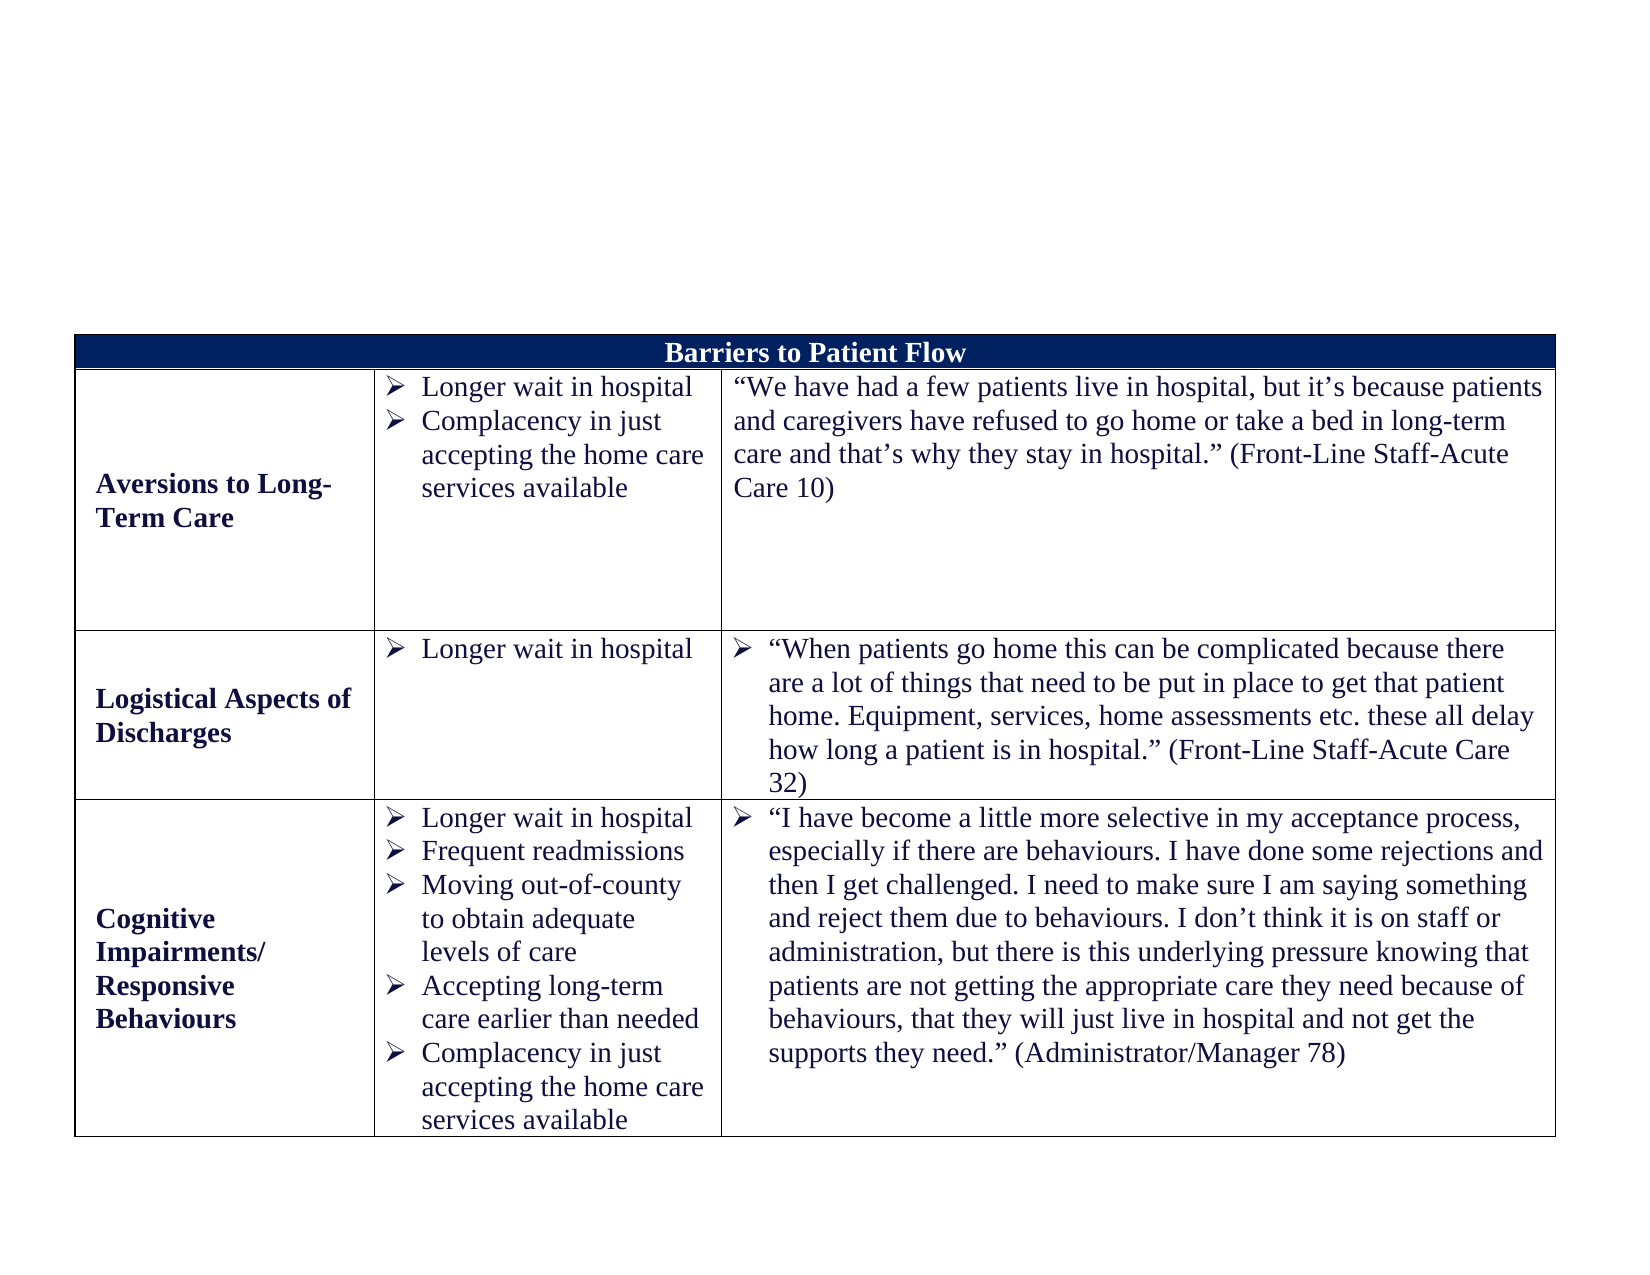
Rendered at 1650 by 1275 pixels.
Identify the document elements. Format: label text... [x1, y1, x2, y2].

table_cell Aversions to Long-Term Care [76, 370, 374, 630]
table_cell Longer wait in hospital Complacency in just accepting the home care services available [375, 370, 721, 630]
table_cell “We have had a few patients live in hospital, but it’s because patients and caregivers have refused to go home or take a bed in long-term care and that’s why they stay in hospital.” (Front-Line Staff-Acute Care 10) [722, 370, 1555, 630]
table_cell “When patients go home this can be complicated because there are a lot of things that need to be put in place to get that patient home. Equipment, services, home assessments etc. these all delay how long a patient is in hospital.” (Front-Line Staff-Acute Care 32) [722, 631, 1555, 799]
table_cell Longer wait in hospital [375, 631, 721, 799]
table_cell Cognitive Impairments/ Responsive Behaviours [76, 800, 374, 1136]
table_header Barriers to Patient Flow [76, 335, 1555, 368]
table_cell “I have become a little more selective in my acceptance process, especially if there are behaviours. I have done some rejections and then I get challenged. I need to make sure I am saying something and reject them due to behaviours. I don’t think it is on staff or administration, but there is this underlying pressure knowing that patients are not getting the appropriate care they need because of behaviours, that they will just live in hospital and not get the supports they need.” (Administrator/Manager 78) [722, 800, 1555, 1136]
table_cell Logistical Aspects of Discharges [76, 631, 374, 799]
table_cell Longer wait in hospital Frequent readmissions Moving out-of-county to obtain adequate levels of care Accepting long-term care earlier than needed Complacency in just accepting the home care services available [375, 800, 721, 1136]
